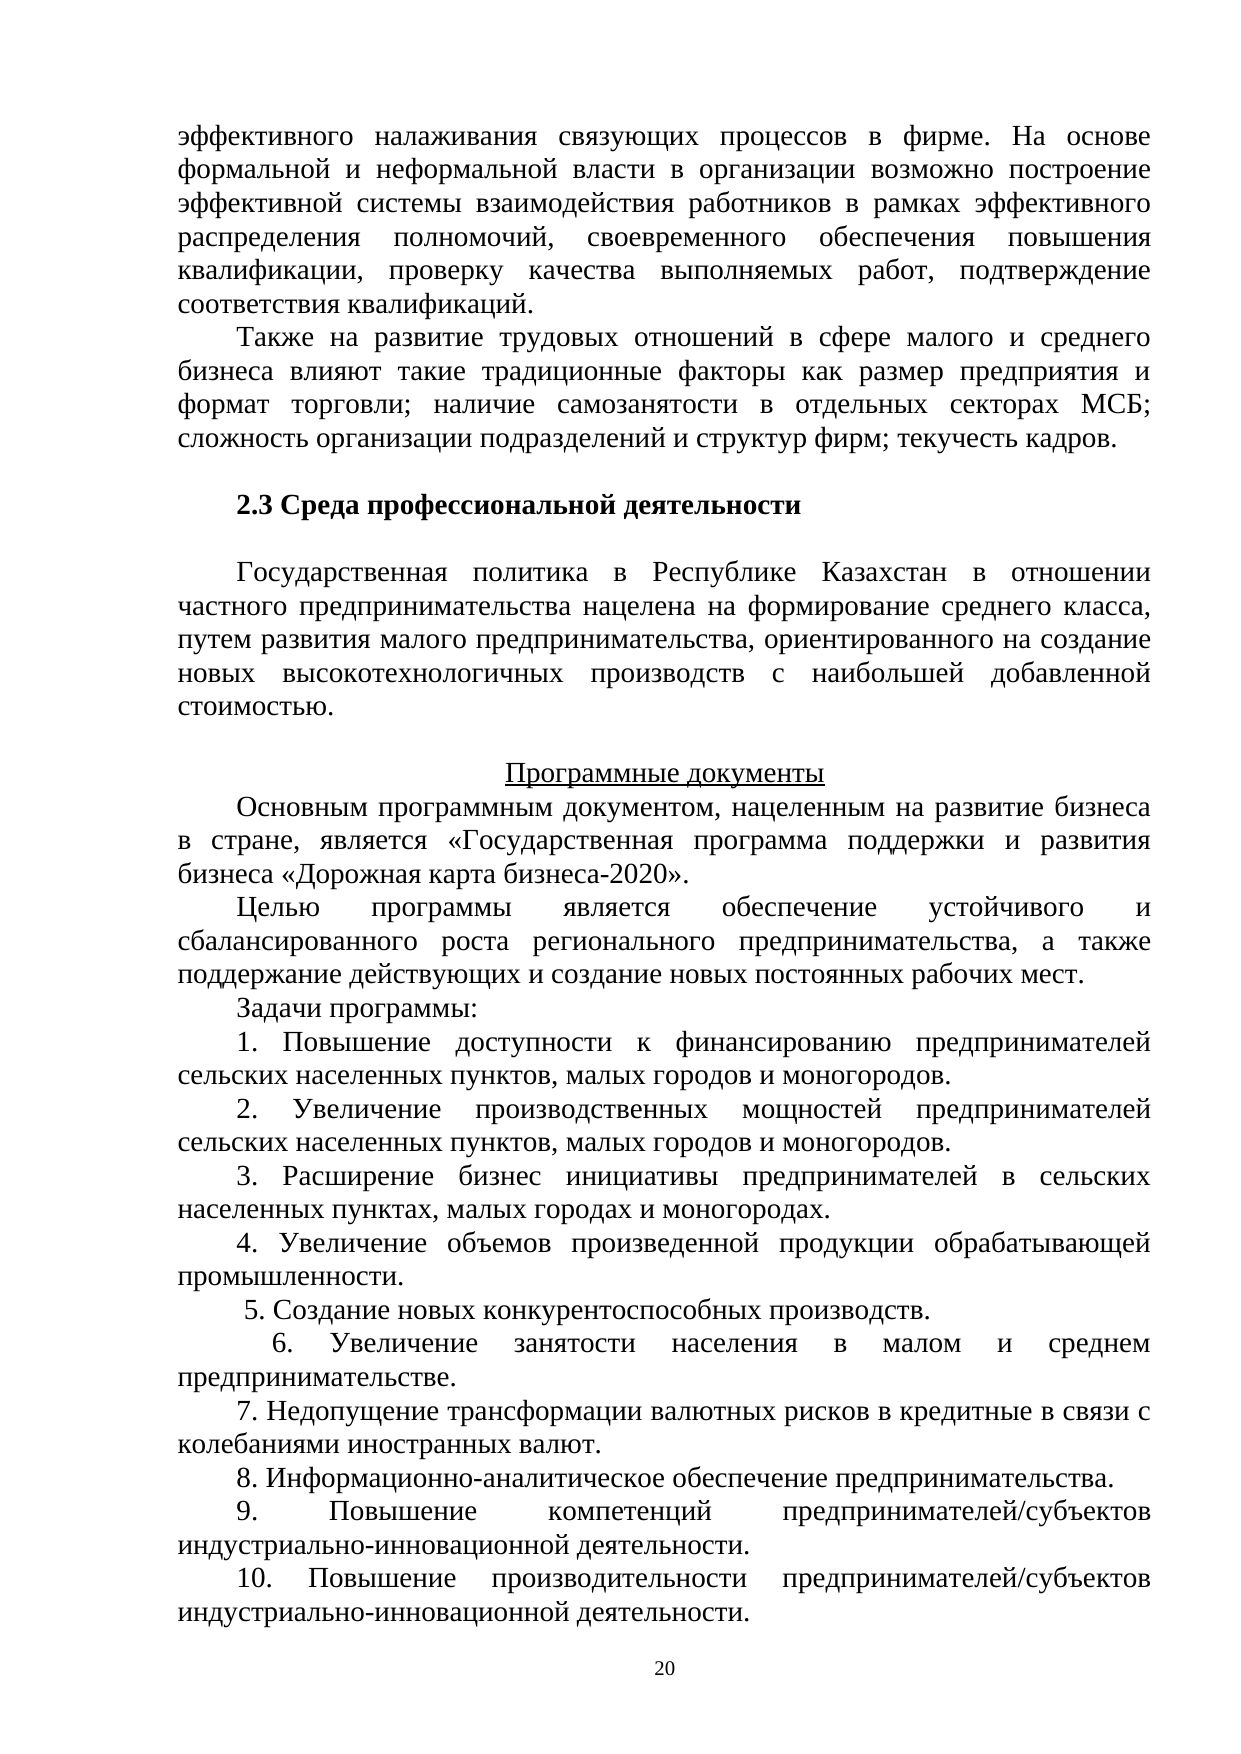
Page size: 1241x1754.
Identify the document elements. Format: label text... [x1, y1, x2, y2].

text Целью программы является обеспечение устойчивого и сбалансированного роста регионального предпринимательства, а также поддержание действующих и создание новых постоянных рабочих мест. [177, 889, 1152, 990]
text 7. Недопущение трансформации валютных рисков в кредитные в связи с колебаниями иностранных валют. [177, 1393, 1152, 1460]
text 4. Увеличение объемов произведенной продукции обрабатывающей промышленности. [177, 1225, 1152, 1292]
text Задачи программы: [177, 990, 1152, 1024]
text Основным программным документом, нацеленным на развитие бизнеса в стране, является «Государственная программа поддержки и развития бизнеса «Дорожная карта бизнеса-2020». [177, 789, 1152, 889]
text 8. Информационно-аналитическое обеспечение предпринимательства. [177, 1460, 1152, 1493]
text Также на развитие трудовых отношений в сфере малого и среднего бизнеса влияют такие традиционные факторы как размер предприятия и формат торговли; наличие самозанятости в отдельных секторах МСБ; сложность организации подразделений и структур фирм; текучесть кадров. [177, 319, 1152, 453]
text 2. Увеличение производственных мощностей предпринимателей сельских населенных пунктов, малых городов и моногородов. [177, 1091, 1152, 1158]
text 3. Расширение бизнес инициативы предпринимателей в сельских населенных пунктах, малых городах и моногородах. [177, 1158, 1152, 1225]
text 1. Повышение доступности к финансированию предпринимателей сельских населенных пунктов, малых городов и моногородов. [177, 1024, 1152, 1091]
text 10. Повышение производительности предпринимателей/субъектов индустриально-инновационной деятельности. [177, 1560, 1152, 1627]
text Государственная политика в Республике Казахстан в отношении частного предпринимательства нацелена на формирование среднего класса, путем развития малого предпринимательства, ориентированного на создание новых высокотехнологичных производств с наибольшей добавленной стоимостью. [177, 554, 1152, 722]
text 9. Повышение компетенций предпринимателей/субъектов индустриально-инновационной деятельности. [177, 1493, 1152, 1560]
text 2.3 Среда профессиональной деятельности [177, 487, 1152, 521]
text 6. Увеличение занятости населения в малом и среднем предпринимательстве. [177, 1326, 1152, 1393]
text Программные документы [177, 755, 1152, 789]
text 5. Создание новых конкурентоспособных производств. [177, 1292, 1152, 1326]
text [177, 118, 1152, 319]
